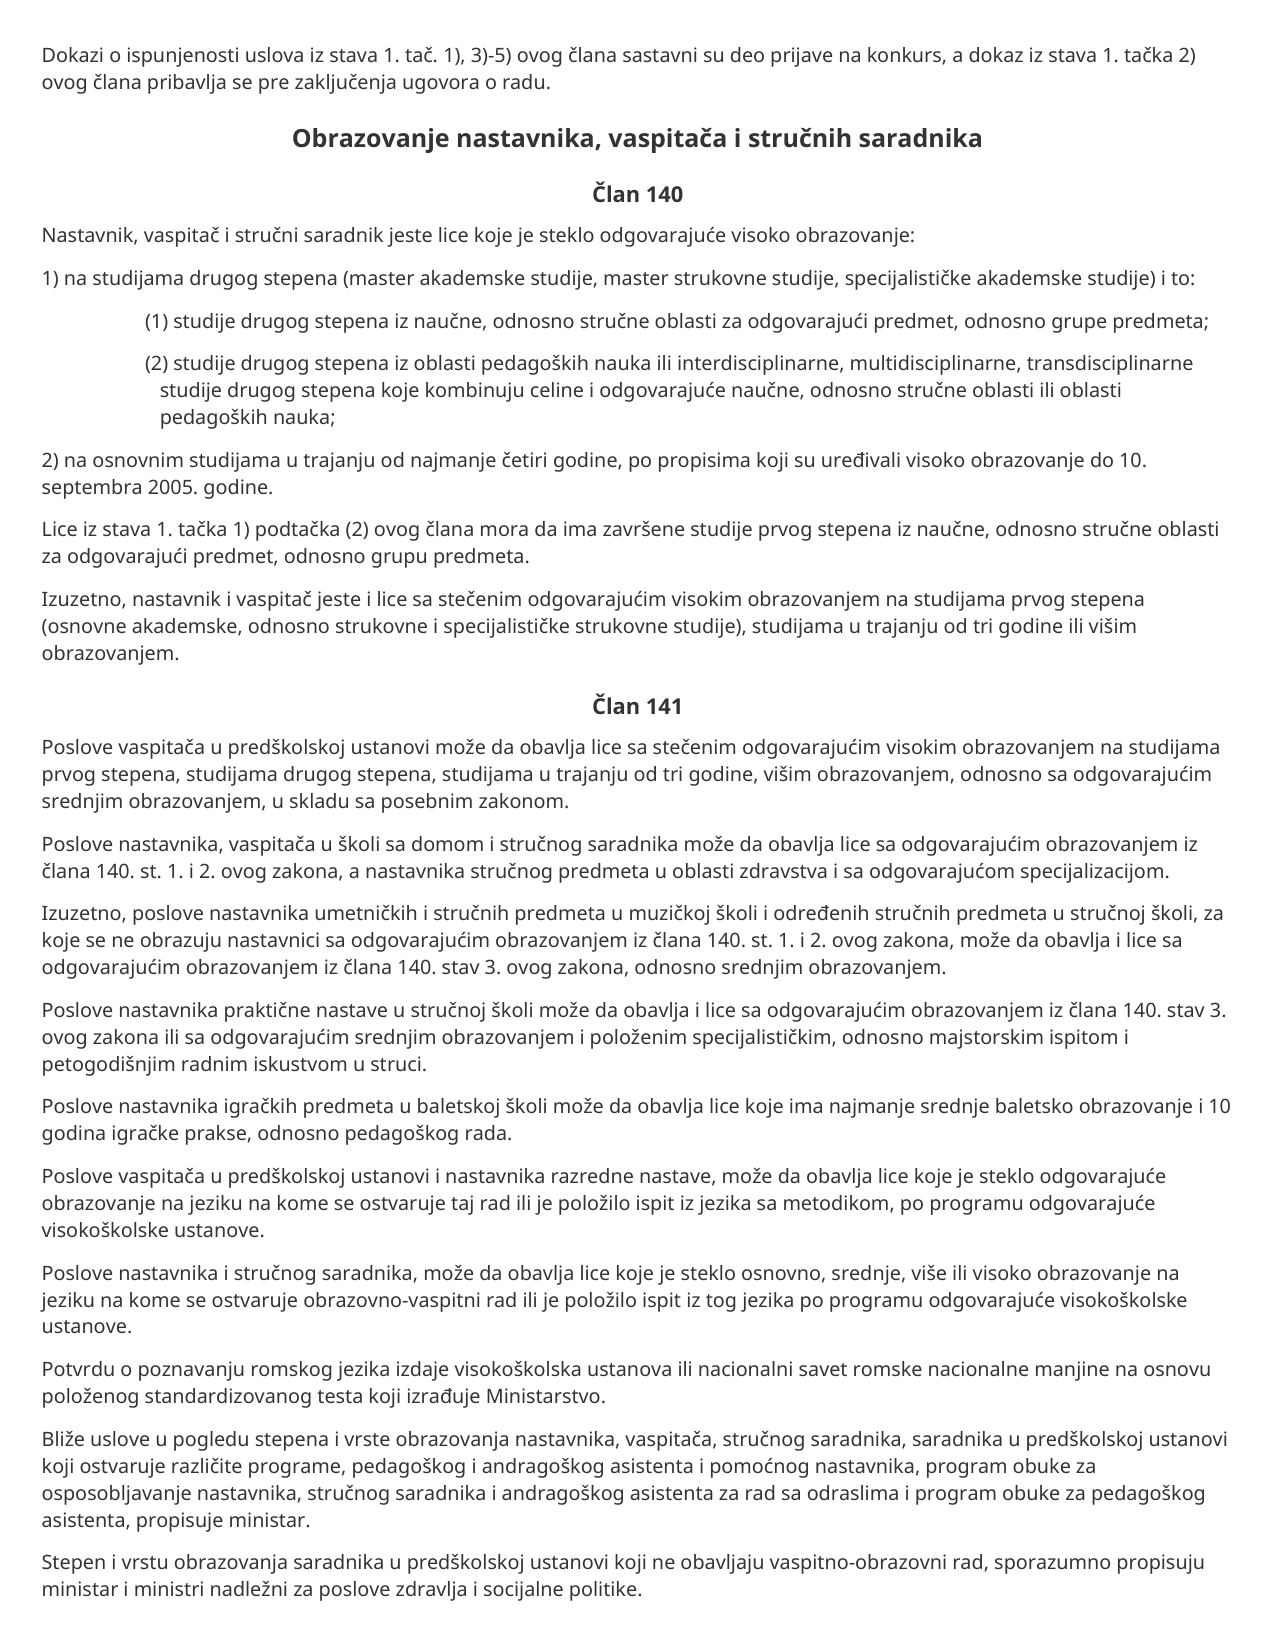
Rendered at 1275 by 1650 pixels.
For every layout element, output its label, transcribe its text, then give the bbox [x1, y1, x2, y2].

text Poslove nastavnika, vaspitača u školi sa domom i stručnog saradnika može da obavlja lice sa odgovarajućim obrazovanjem iz člana 140. st. 1. i 2. ovog zakona, a nastavnika stručnog predmeta u oblasti zdravstva i sa odgovarajućom specijalizacijom. [41, 830, 1234, 884]
text Član 141 [41, 691, 1234, 721]
text Stepen i vrstu obrazovanja saradnika u predškolskoj ustanovi koji ne obavljaju vaspitno-obrazovni rad, sporazumno propisuju ministar i ministri nadležni za poslove zdravlja i socijalne politike. [41, 1548, 1234, 1602]
text Poslove nastavnika praktične nastave u stručnoj školi može da obavlja i lice sa odgovarajućim obrazovanjem iz člana 140. stav 3. ovog zakona ili sa odgovarajućim srednjim obrazovanjem i položenim specijalističkim, odnosno majstorskim ispitom i petogodišnjim radnim iskustvom u struci. [41, 996, 1234, 1077]
text Član 140 [41, 179, 1234, 209]
text Dokazi o ispunjenosti uslova iz stava 1. tač. 1), 3)-5) ovog člana sastavni su deo prijave na konkurs, a dokaz iz stava 1. tačka 2) ovog člana pribavlja se pre zaključenja ugovora o radu. [41, 41, 1234, 95]
text Nastavnik, vaspitač i stručni saradnik jeste lice koje je steklo odgovarajuće visoko obrazovanje: [41, 222, 1234, 249]
text Obrazovanje nastavnika, vaspitača i stručnih saradnika [41, 120, 1234, 154]
text Bliže uslove u pogledu stepena i vrste obrazovanja nastavnika, vaspitača, stručnog saradnika, saradnika u predškolskoj ustanovi koji ostvaruje različite programe, pedagoškog i andragoškog asistenta i pomoćnog nastavnika, program obuke za osposobljavanje nastavnika, stručnog saradnika i andragoškog asistenta za rad sa odraslima i program obuke za pedagoškog asistenta, propisuje ministar. [41, 1425, 1234, 1533]
text Poslove nastavnika igračkih predmeta u baletskoj školi može da obavlja lice koje ima najmanje srednje baletsko obrazovanje i 10 godina igračke prakse, odnosno pedagoškog rada. [41, 1093, 1234, 1147]
text 1) na studijama drugog stepena (master akademske studije, master strukovne studije, specijalističke akademske studije) i to: [41, 264, 1234, 291]
text Poslove nastavnika i stručnog saradnika, može da obavlja lice koje je steklo osnovno, srednje, više ili visoko obrazovanje na jeziku na kome se ostvaruje obrazovno-vaspitni rad ili je položilo ispit iz tog jezika po programu odgovarajuće visokoškolske ustanove. [41, 1259, 1234, 1340]
text Poslove vaspitača u predškolskoj ustanovi i nastavnika razredne nastave, može da obavlja lice koje je steklo odgovarajuće obrazovanje na jeziku na kome se ostvaruje taj rad ili je položilo ispit iz jezika sa metodikom, po programu odgovarajuće visokoškolske ustanove. [41, 1162, 1234, 1243]
text (2) studije drugog stepena iz oblasti pedagoških nauka ili interdisciplinarne, multidisciplinarne, transdisciplinarne studije drugog stepena koje kombinuju celine i odgovarajuće naučne, odnosno stručne oblasti ili oblasti pedagoških nauka; [145, 349, 1234, 430]
text Potvrdu o poznavanju romskog jezika izdaje visokoškolska ustanova ili nacionalni savet romske nacionalne manjine na osnovu položenog standardizovanog testa koji izrađuje Ministarstvo. [41, 1355, 1234, 1409]
text Poslove vaspitača u predškolskoj ustanovi može da obavlja lice sa stečenim odgovarajućim visokim obrazovanjem na studijama prvog stepena, studijama drugog stepena, studijama u trajanju od tri godine, višim obrazovanjem, odnosno sa odgovarajućim srednjim obrazovanjem, u skladu sa posebnim zakonom. [41, 733, 1234, 814]
text Izuzetno, poslove nastavnika umetničkih i stručnih predmeta u muzičkoj školi i određenih stručnih predmeta u stručnoj školi, za koje se ne obrazuju nastavnici sa odgovarajućim obrazovanjem iz člana 140. st. 1. i 2. ovog zakona, može da obavlja i lice sa odgovarajućim obrazovanjem iz člana 140. stav 3. ovog zakona, odnosno srednjim obrazovanjem. [41, 899, 1234, 981]
text Lice iz stava 1. tačka 1) podtačka (2) ovog člana mora da ima završene studije prvog stepena iz naučne, odnosno stručne oblasti za odgovarajući predmet, odnosno grupu predmeta. [41, 516, 1234, 569]
text 2) na osnovnim studijama u trajanju od najmanje četiri godine, po propisima koji su uređivali visoko obrazovanje do 10. septembra 2005. godine. [41, 446, 1234, 500]
text Izuzetno, nastavnik i vaspitač jeste i lice sa stečenim odgovarajućim visokim obrazovanjem na studijama prvog stepena (osnovne akademske, odnosno strukovne i specijalističke strukovne studije), studijama u trajanju od tri godine ili višim obrazovanjem. [41, 585, 1234, 666]
text (1) studije drugog stepena iz naučne, odnosno stručne oblasti za odgovarajući predmet, odnosno grupe predmeta; [145, 307, 1234, 334]
